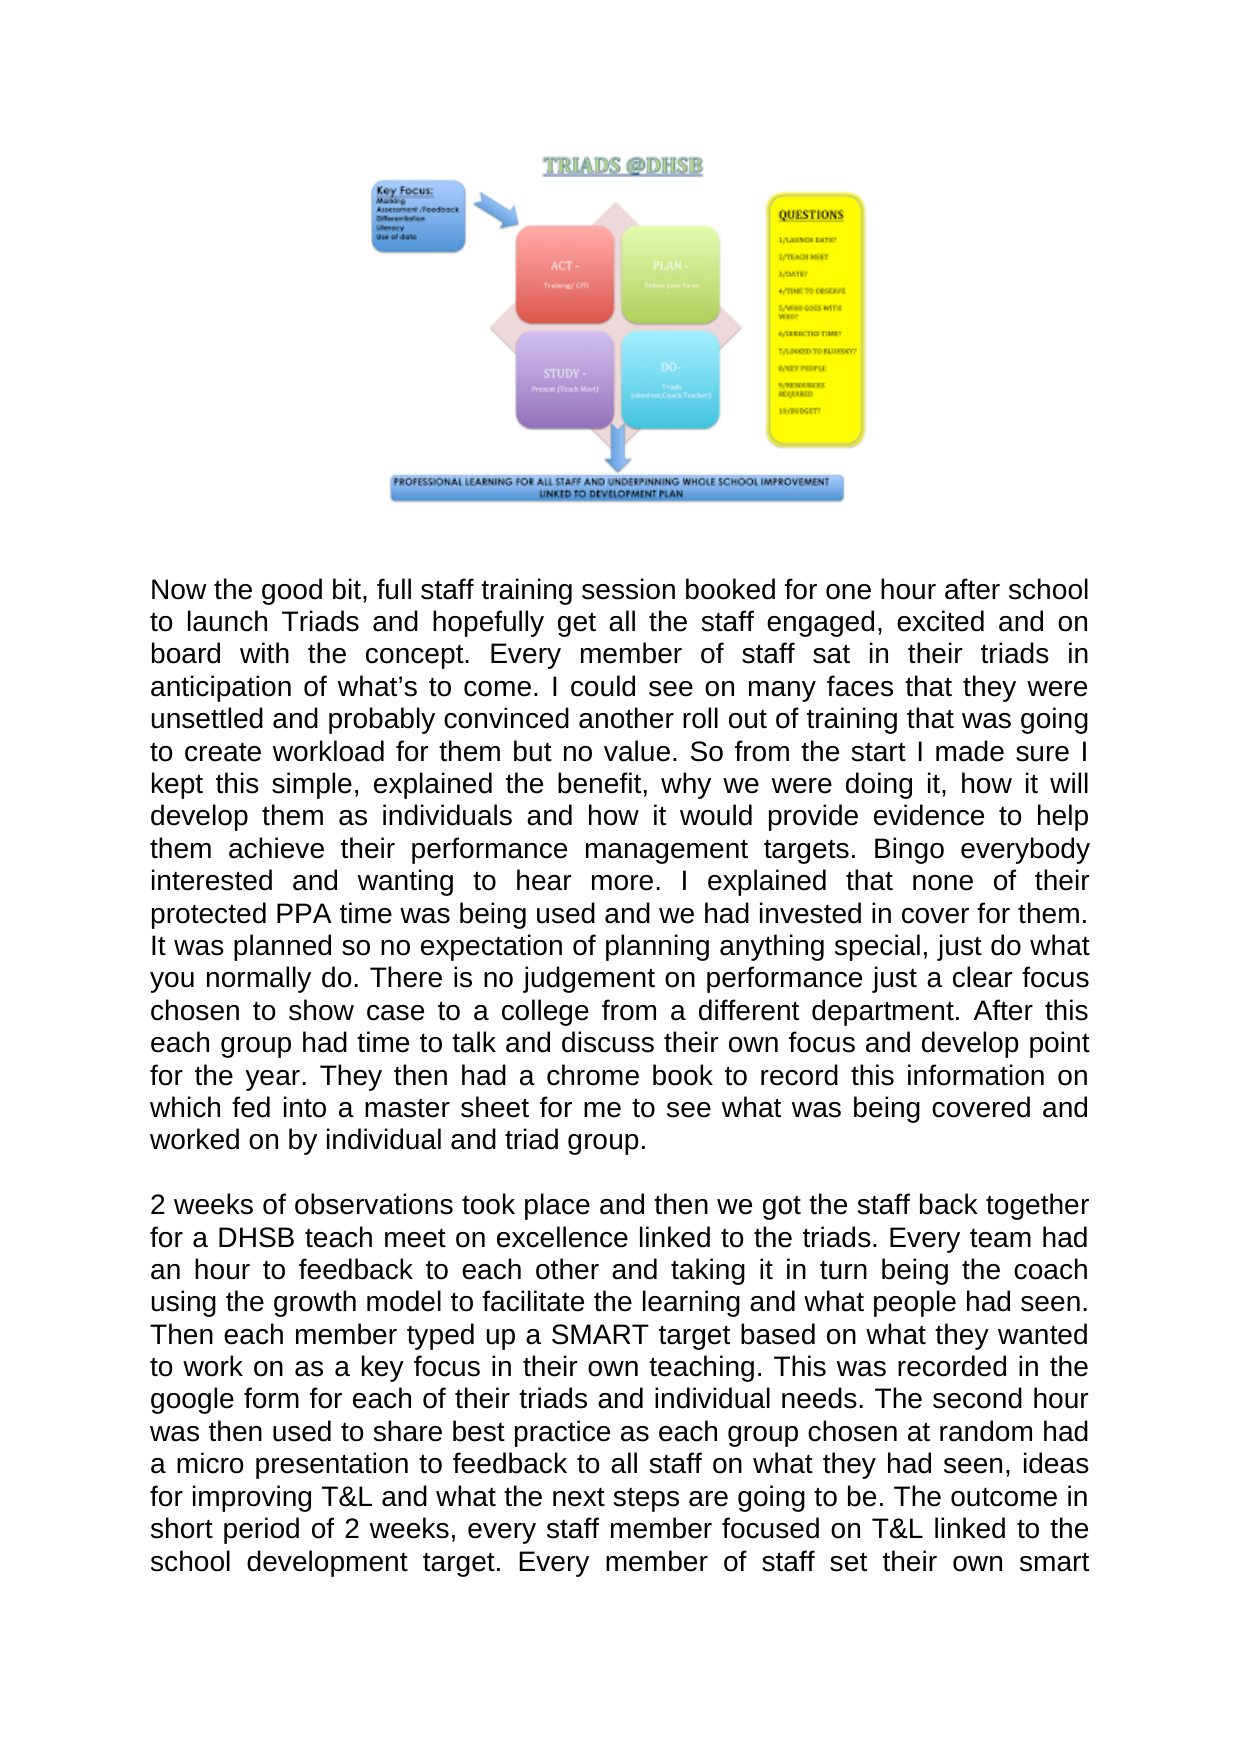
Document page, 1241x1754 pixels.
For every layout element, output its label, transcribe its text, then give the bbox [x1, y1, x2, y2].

picture [370, 150, 870, 508]
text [150, 1188, 1090, 1577]
text Now the good bit, full staff training session booked for one hour after school to launch Triads and hopefully get all the staff engaged, excited and on board with the concept. Every member of staff sat in their triads in anticipation of what’s to come. I could see on many faces that they were unsettled and probably convinced another roll out of training that was going to create workload for them but no value. So from the start I made sure I kept this simple, explained the benefit, why we were doing it, how it will develop them as individuals and how it would provide evidence to help them achieve their performance management targets. Bingo everybody interested and wanting to hear more. I explained that none of their protected PPA time was being used and we had invested in cover for them. It was planned so no expectation of planning anything special, just do what you normally do. There is no judgement on performance just a clear focus chosen to show case to a college from a different department. After this each group had time to talk and discuss their own focus and develop point for the year. They then had a chrome book to record this information on which fed into a master sheet for me to see what was being covered and worked on by individual and triad group. [150, 573, 1090, 1156]
